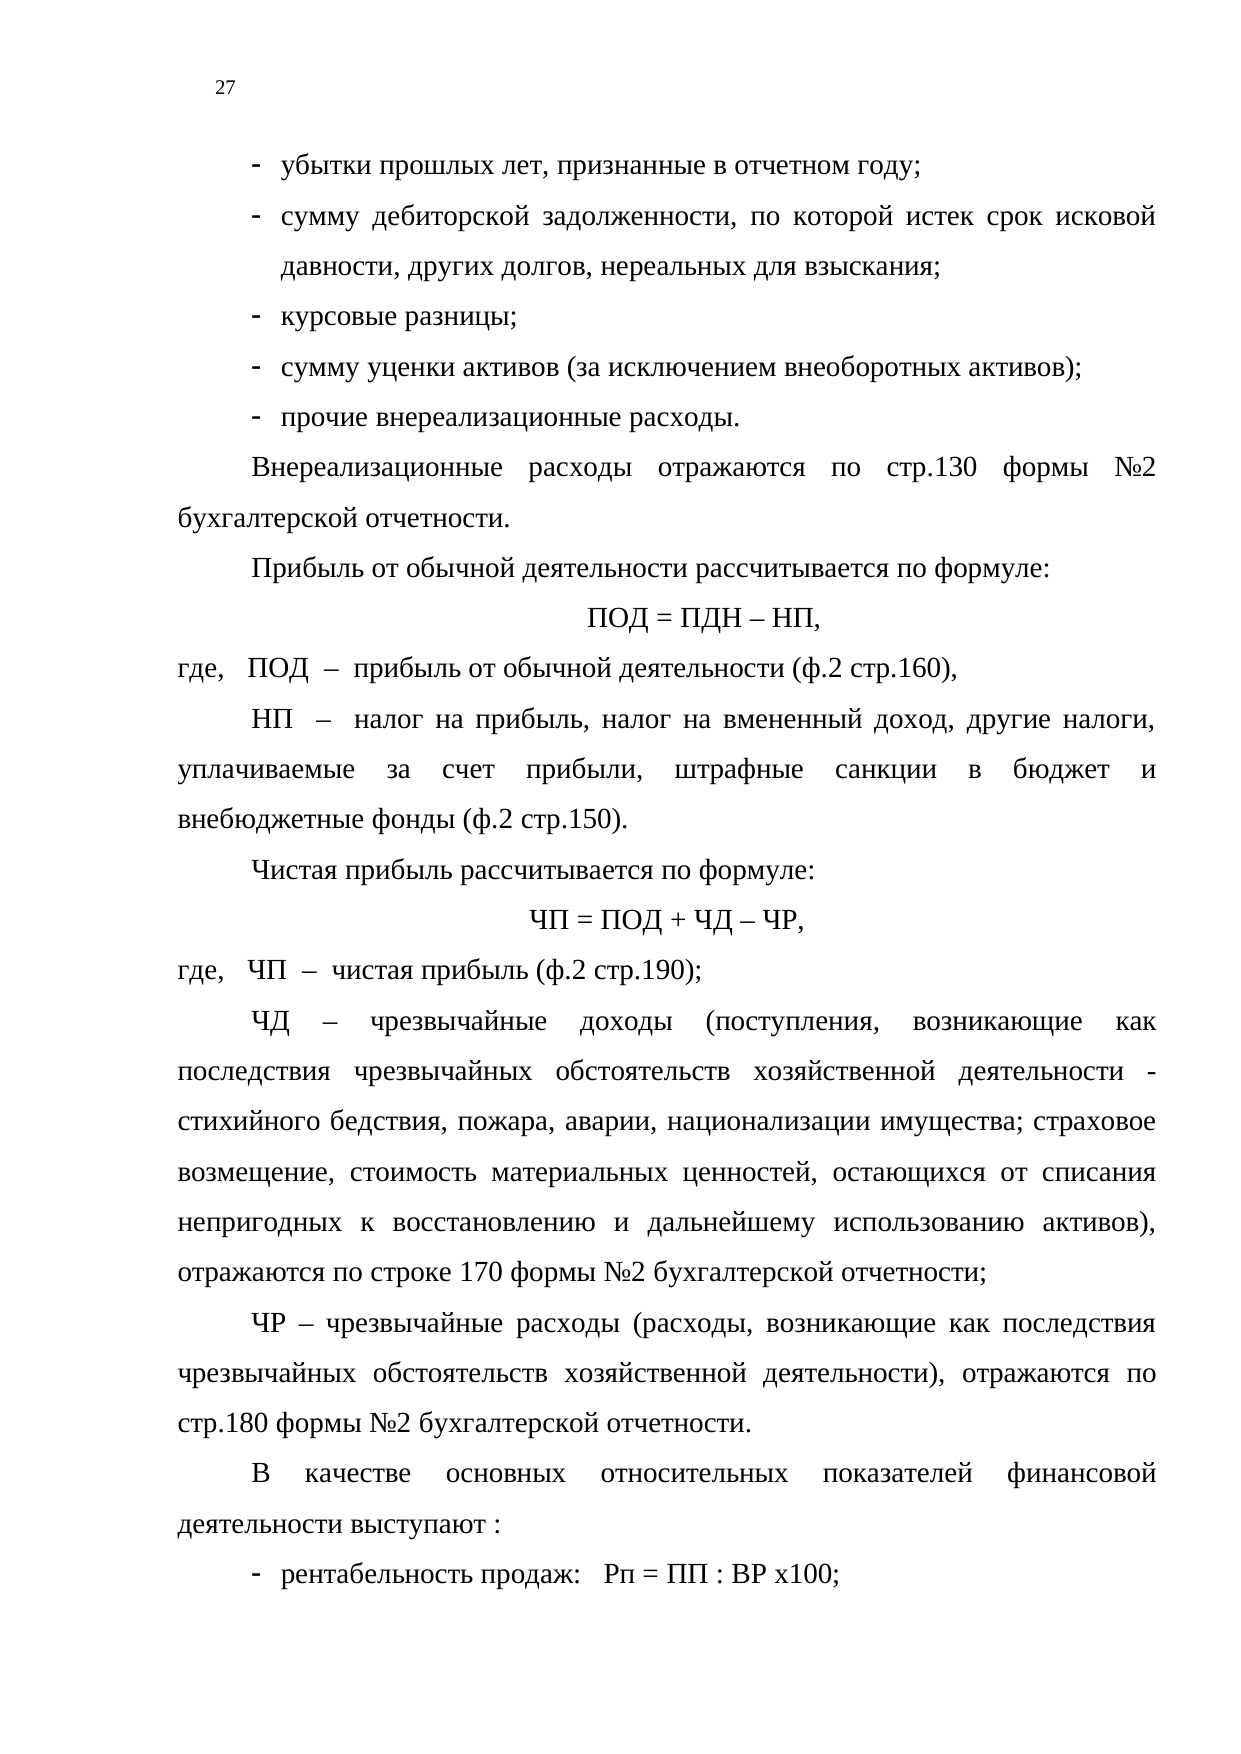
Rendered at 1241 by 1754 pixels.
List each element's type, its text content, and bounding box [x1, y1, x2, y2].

text ЧП = ПОД + ЧД – ЧР, [177, 902, 1157, 936]
text Внереализационные расходы отражаются по стр.130 формы №2 бухгалтерской отчетности. [177, 449, 1157, 533]
text ЧД – чрезвычайные доходы (поступления, возникающие как последствия чрезвычайных обстоятельств хозяйственной деятельности - стихийного бедствия, пожара, аварии, национализации имущества; страховое возмещение, стоимость материальных ценностей, остающихся от списания непригодных к восстановлению и дальнейшему использованию активов), отражаются по строке 170 формы №2 бухгалтерской отчетности; [177, 1003, 1157, 1288]
list убытки прошлых лет, признанные в отчетном году; [251, 148, 1157, 181]
text В качестве основных относительных показателей финансовой деятельности выступают : [177, 1456, 1157, 1540]
text Прибыль от обычной деятельности рассчитывается по формуле: [177, 550, 1157, 584]
text Чистая прибыль рассчитывается по формуле: [177, 852, 1157, 886]
text где, ЧП – чистая прибыль (ф.2 стр.190); [177, 953, 1157, 986]
text ПОД = ПДН – НП, [177, 601, 1157, 634]
text НП – налог на прибыль, налог на вмененный доход, другие налоги, уплачиваемые за счет прибыли, штрафные санкции в бюджет и внебюджетные фонды (ф.2 стр.150). [177, 701, 1157, 835]
text ЧР – чрезвычайные расходы (расходы, возникающие как последствия чрезвычайных обстоятельств хозяйственной деятельности), отражаются по стр.180 формы №2 бухгалтерской отчетности. [177, 1305, 1157, 1439]
list курсовые разницы; [251, 299, 1157, 332]
list сумму уценки активов (за исключением внеоборотных активов); [251, 349, 1157, 382]
text где, ПОД – прибыль от обычной деятельности (ф.2 стр.160), [177, 651, 1157, 684]
list прочие внереализационные расходы. [251, 399, 1157, 433]
list рентабельность продаж: Рп = ПП : ВР х100; [251, 1556, 1157, 1590]
list сумму дебиторской задолженности, по которой истек срок исковой давности, других долгов, нереальных для взыскания; [251, 198, 1157, 282]
